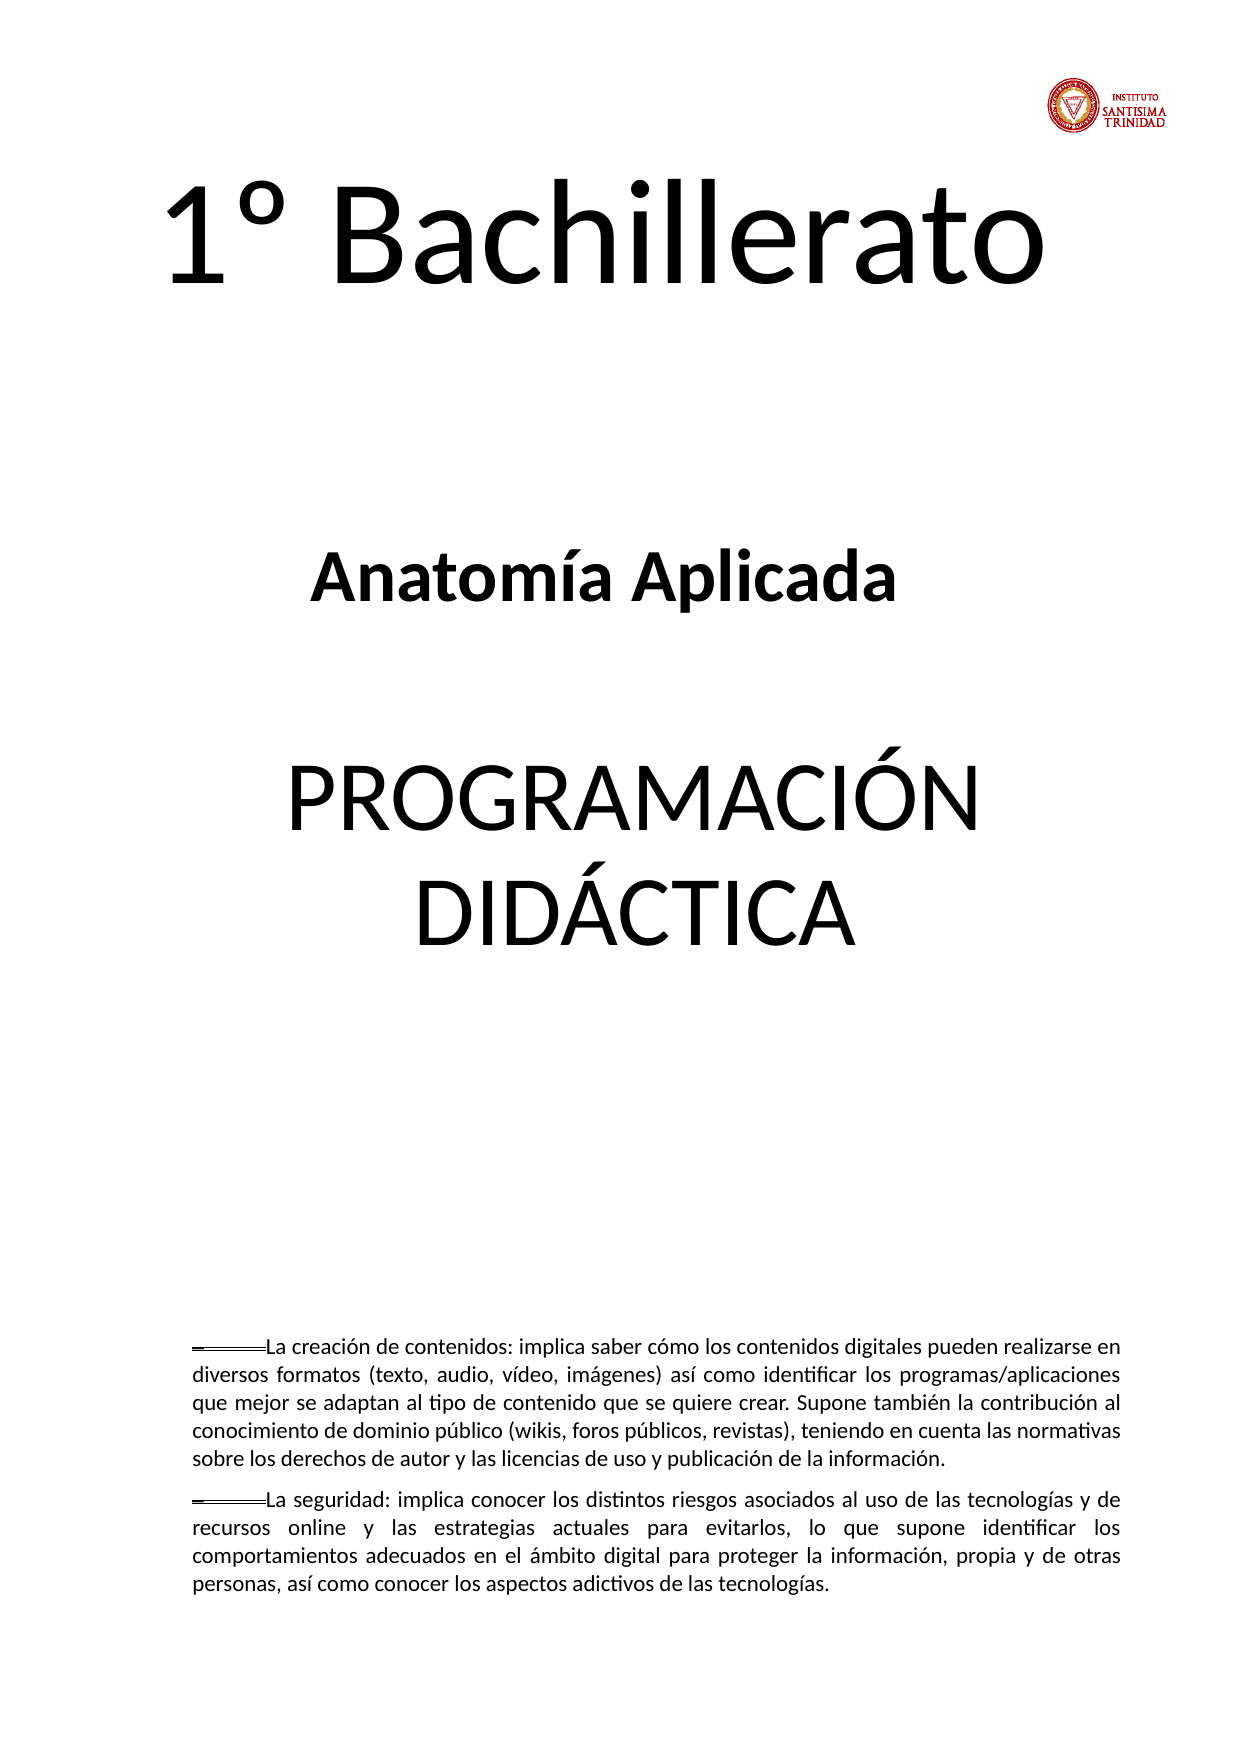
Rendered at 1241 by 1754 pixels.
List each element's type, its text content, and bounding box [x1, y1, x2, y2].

list La seguridad: implica conocer los distintos riesgos asociados al uso de las tecnologías y de recursos online y las estrategias actuales para evitarlos, lo que supone identificar los comportamientos adecuados en el ámbito digital para proteger la información, propia y de otras personas, así como conocer los aspectos adictivos de las tecnologías. [192, 1485, 1122, 1597]
picture [1031, 69, 1182, 148]
list La creación de contenidos: implica saber cómo los contenidos digitales pueden realizarse en diversos formatos (texto, audio, vídeo, imágenes) así como identificar los programas/aplicaciones que mejor se adaptan al tipo de contenido que se quiere crear. Supone también la contribución al conocimiento de dominio público (wikis, foros públicos, revistas), teniendo en cuenta las normativas sobre los derechos de autor y las licencias de uso y publicación de la información. [192, 1332, 1122, 1472]
